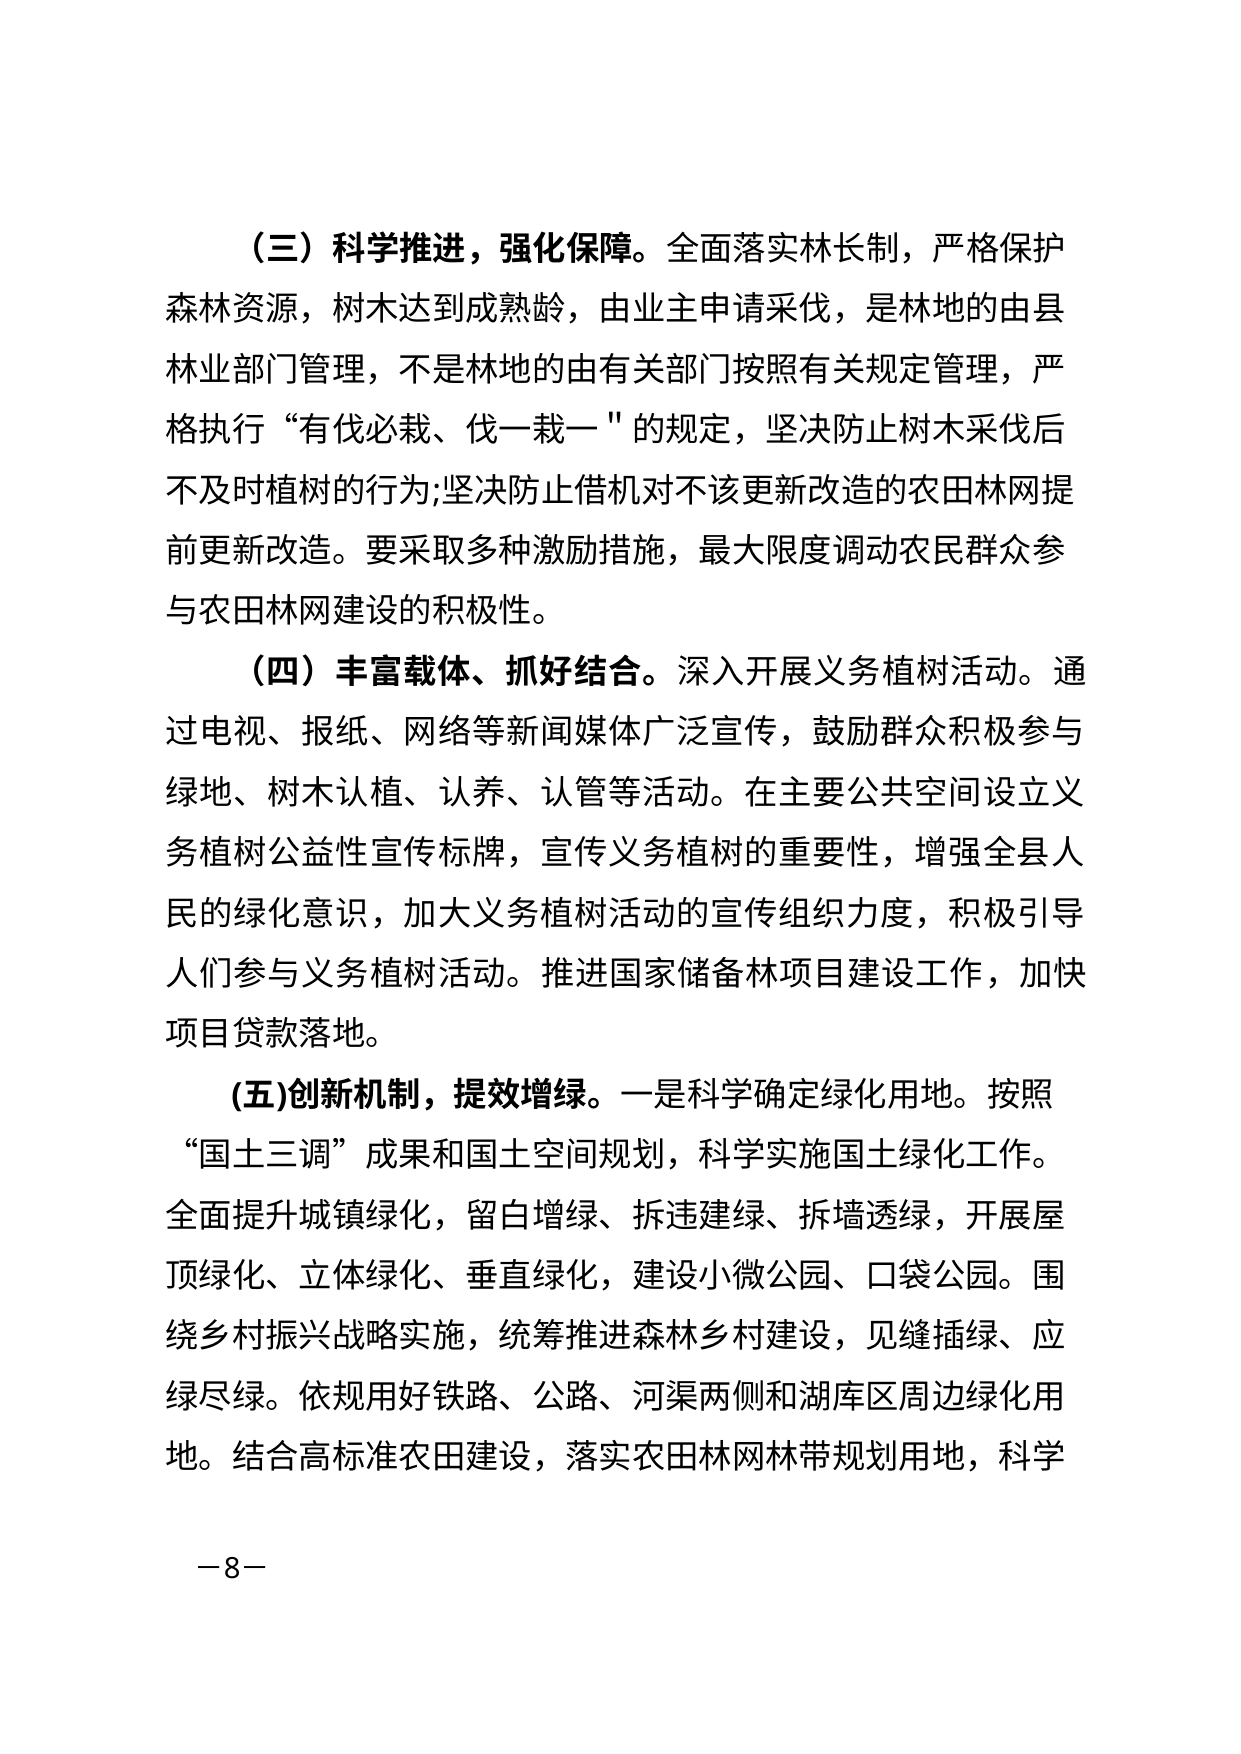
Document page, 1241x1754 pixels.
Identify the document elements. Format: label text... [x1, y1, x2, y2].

text （三）科学推进，强化保障。全面落实林长制，严格保护森林资源，树木达到成熟龄，由业主申请采伐，是林地的由县林业部门管理，不是林地的由有关部门按照有关规定管理，严格执行“有伐必栽、伐一栽一＂的规定，坚决防止树木采伐后不及时植树的行为;坚决防止借机对不该更新改造的农田林网提前更新改造。要采取多种激励措施，最大限度调动农民群众参与农田林网建设的积极性。 [165, 212, 1087, 635]
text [165, 1058, 1087, 1481]
text （四）丰富载体、抓好结合。深入开展义务植树活动。通过电视、报纸、网络等新闻媒体广泛宣传，鼓励群众积极参与绿地、树木认植、认养、认管等活动。在主要公共空间设立义务植树公益性宣传标牌，宣传义务植树的重要性，增强全县人民的绿化意识，加大义务植树活动的宣传组织力度，积极引导人们参与义务植树活动。推进国家储备林项目建设工作，加快项目贷款落地。 [165, 635, 1087, 1058]
